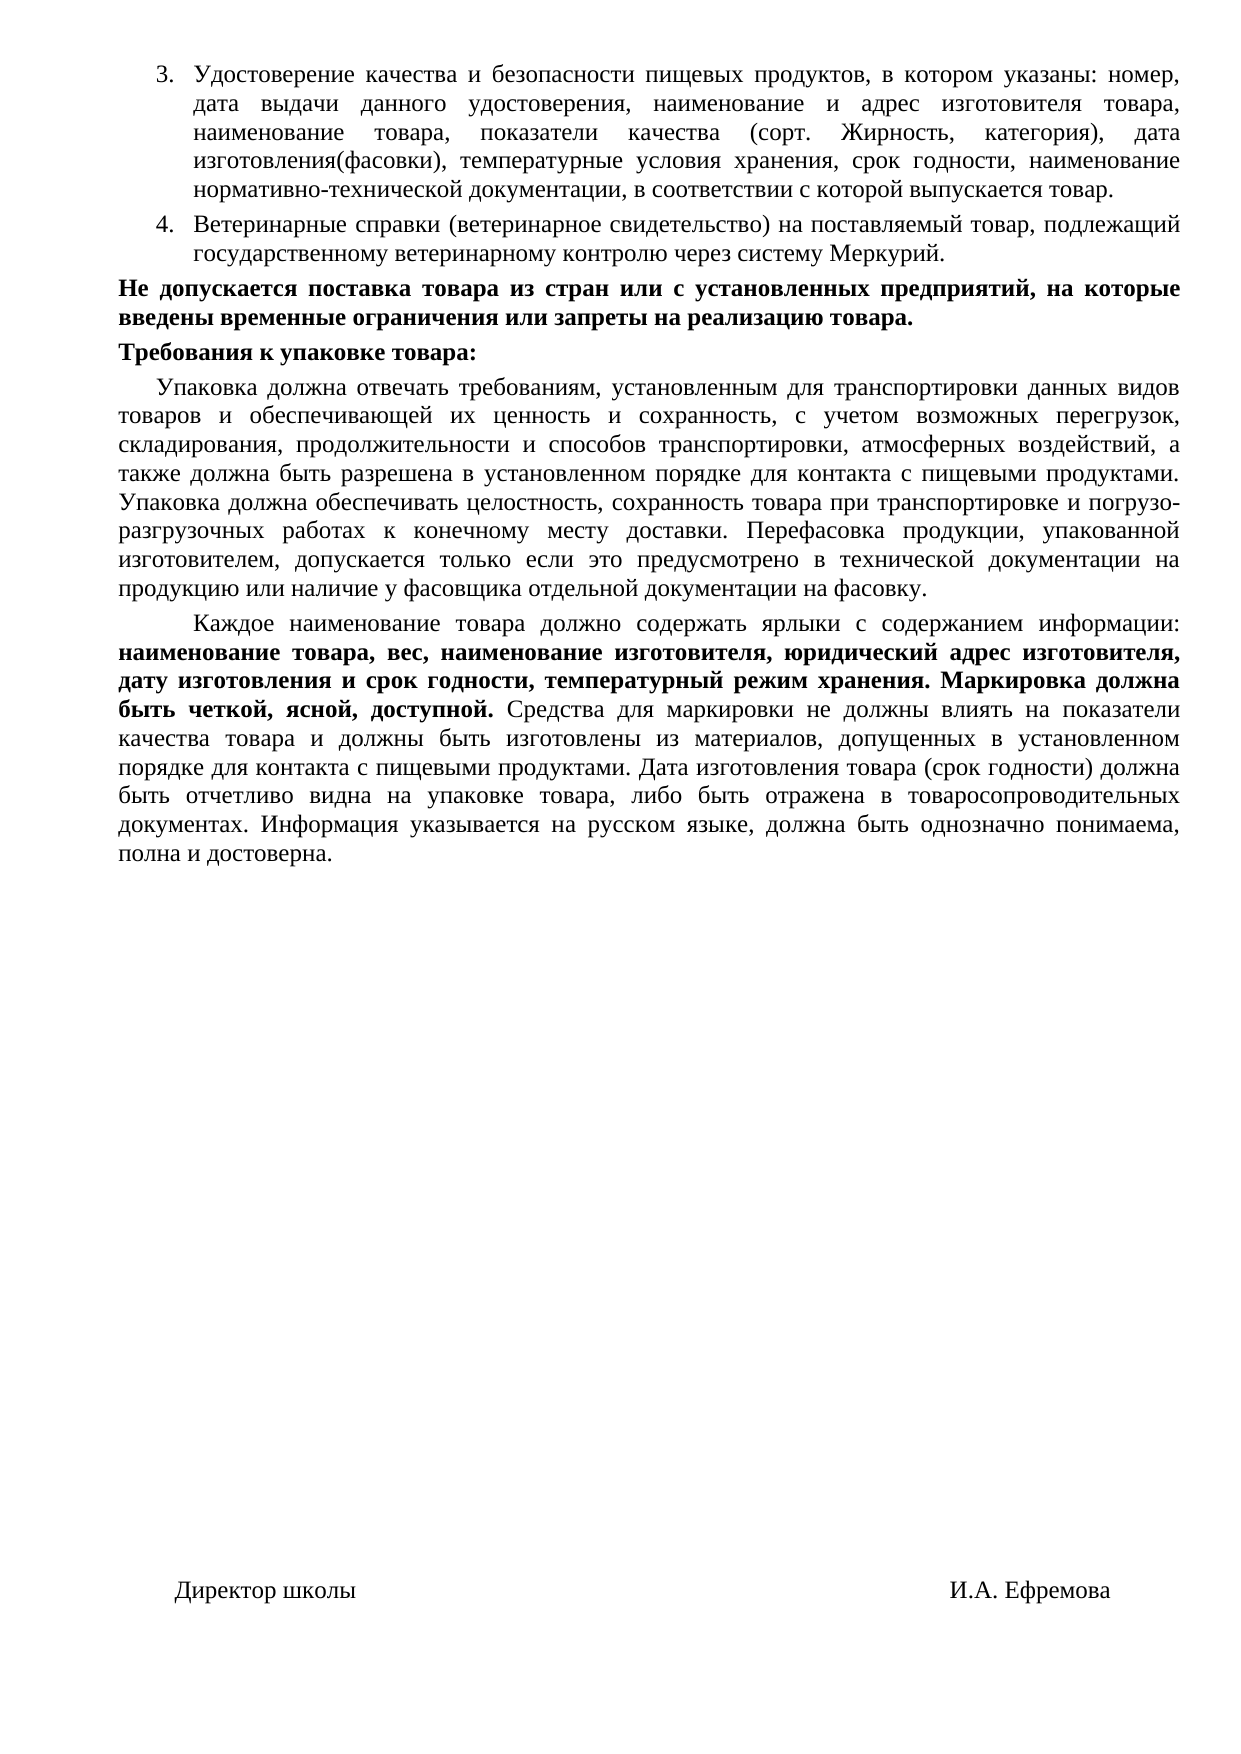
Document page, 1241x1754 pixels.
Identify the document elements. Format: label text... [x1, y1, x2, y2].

text Требования к упаковке товара: [118, 337, 1181, 365]
text Каждое наименование товара должно содержать ярлыки с содержанием информации: наименование товара, вес, наименование изготовителя, юридический адрес изготовителя, дату изготовления и срок годности, температурный режим хранения. Маркировка должна быть четкой, ясной, доступной. Средства для маркировки не должны влиять на показатели качества товара и должны быть изготовлены из материалов, допущенных в установленном порядке для контакта с пищевыми продуктами. Дата изготовления товара (срок годности) должна быть отчетливо видна на упаковке товара, либо быть отражена в товаросопроводительных документах. Информация указывается на русском языке, должна быть однозначно понимаема, полна и достоверна. [118, 608, 1181, 867]
text Не допускается поставка товара из стран или с установленных предприятий, на которые введены временные ограничения или запреты на реализацию товара. [118, 273, 1181, 330]
list Удостоверение качества и безопасности пищевых продуктов, в котором указаны: номер, дата выдачи данного удостоверения, наименование и адрес изготовителя товара, наименование товара, показатели качества (сорт. Жирность, категория), дата изготовления(фасовки), температурные условия хранения, срок годности, наименование нормативно-технической документации, в соответствии с которой выпускается товар. [156, 59, 1181, 203]
list Ветеринарные справки (ветеринарное свидетельство) на поставляемый товар, подлежащий государственному ветеринарному контролю через систему Меркурий. [156, 209, 1181, 267]
text Упаковка должна отвечать требованиям, установленным для транспортировки данных видов товаров и обеспечивающей их ценность и сохранность, с учетом возможных перегрузок, складирования, продолжительности и способов транспортировки, атмосферных воздействий, а также должна быть разрешена в установленном порядке для контакта с пищевыми продуктами. Упаковка должна обеспечивать целостность, сохранность товара при транспортировке и погрузо-разгрузочных работах к конечному месту доставки. Перефасовка продукции, упакованной изготовителем, допускается только если это предусмотрено в технической документации на продукцию или наличие у фасовщика отдельной документации на фасовку. [118, 372, 1181, 602]
